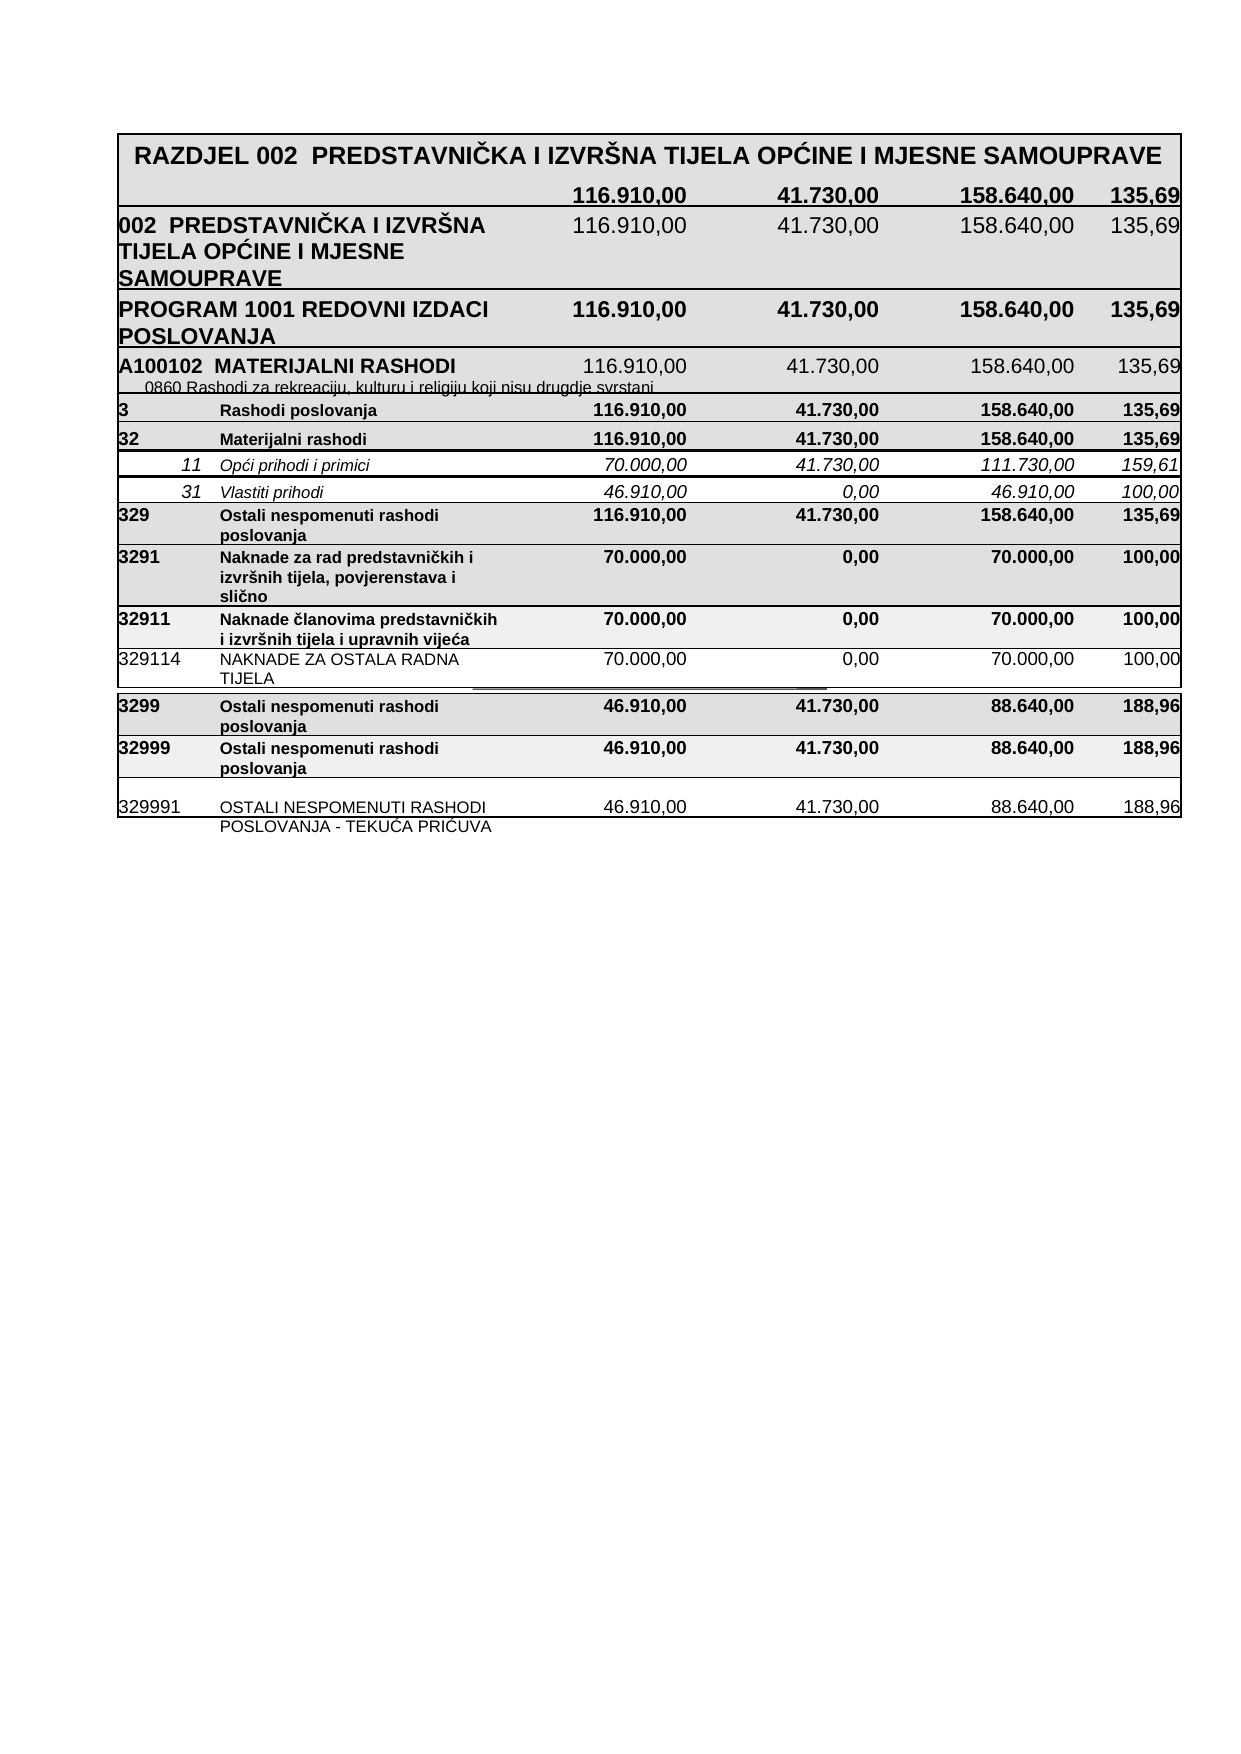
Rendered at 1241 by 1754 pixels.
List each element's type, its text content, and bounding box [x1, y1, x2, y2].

text POSLOVANJA [118, 323, 1181, 350]
text TIJELA OPĆINE I MJESNE [118, 238, 1181, 265]
text i izvršnih tijela i upravnih vijeća [118, 629, 1181, 649]
text TIJELA [118, 669, 1181, 688]
text SAMOUPRAVE [118, 265, 1181, 292]
text poslovanja [118, 526, 1181, 545]
text 32 Materijalni rashodi 116.910,00 41.730,00 158.640,00 135,69 [118, 425, 1181, 450]
text PROGRAM 1001 REDOVNI IZDACI 116.910,00 41.730,00 158.640,00 135,69 [118, 297, 1181, 323]
text 32999 Ostali nespomenuti rashodi 46.910,00 41.730,00 88.640,00 188,96 [118, 739, 1181, 759]
text slično [118, 587, 1181, 607]
text 329 Ostali nespomenuti rashodi 116.910,00 41.730,00 158.640,00 135,69 [118, 506, 1181, 526]
text 0860 Rashodi za rekreaciju, kulturu i religiju koji nisu drugdje svrstani [118, 378, 1181, 397]
text 3 Rashodi poslovanja 116.910,00 41.730,00 158.640,00 135,69 [118, 397, 1181, 422]
text A100102 MATERIJALNI RASHODI 116.910,00 41.730,00 158.640,00 135,69 [118, 353, 1181, 378]
text izvršnih tijela, povjerenstava i [118, 568, 1181, 587]
text 329991 OSTALI NESPOMENUTI RASHODI 46.910,00 41.730,00 88.640,00 188,96 [118, 798, 1181, 817]
text 11 Opći prihodi i primici 70.000,00 41.730,00 111.730,00 159,61 [118, 453, 1181, 477]
text poslovanja [118, 759, 1181, 778]
text 116.910,00 41.730,00 158.640,00 135,69 [118, 181, 1181, 209]
text RAZDJEL 002 PREDSTAVNIČKA I IZVRŠNA TIJELA OPĆINE I MJESNE SAMOUPRAVE [118, 142, 1181, 170]
text 32911 Naknade članovima predstavničkih 70.000,00 0,00 70.000,00 100,00 [118, 610, 1181, 629]
text poslovanja [118, 717, 1181, 736]
text 002 PREDSTAVNIČKA I IZVRŠNA 116.910,00 41.730,00 158.640,00 135,69 [118, 212, 1181, 238]
text 31 Vlastiti prihodi 46.910,00 0,00 46.910,00 100,00 [118, 480, 1181, 503]
text 329114 NAKNADE ZA OSTALA RADNA 70.000,00 0,00 70.000,00 100,00 [118, 651, 1181, 669]
text POSLOVANJA - TEKUĆA PRIĆUVA [118, 817, 1181, 836]
text 3299 Ostali nespomenuti rashodi 46.910,00 41.730,00 88.640,00 188,96 [118, 697, 1181, 717]
text 3291 Naknade za rad predstavničkih i 70.000,00 0,00 70.000,00 100,00 [118, 548, 1181, 568]
